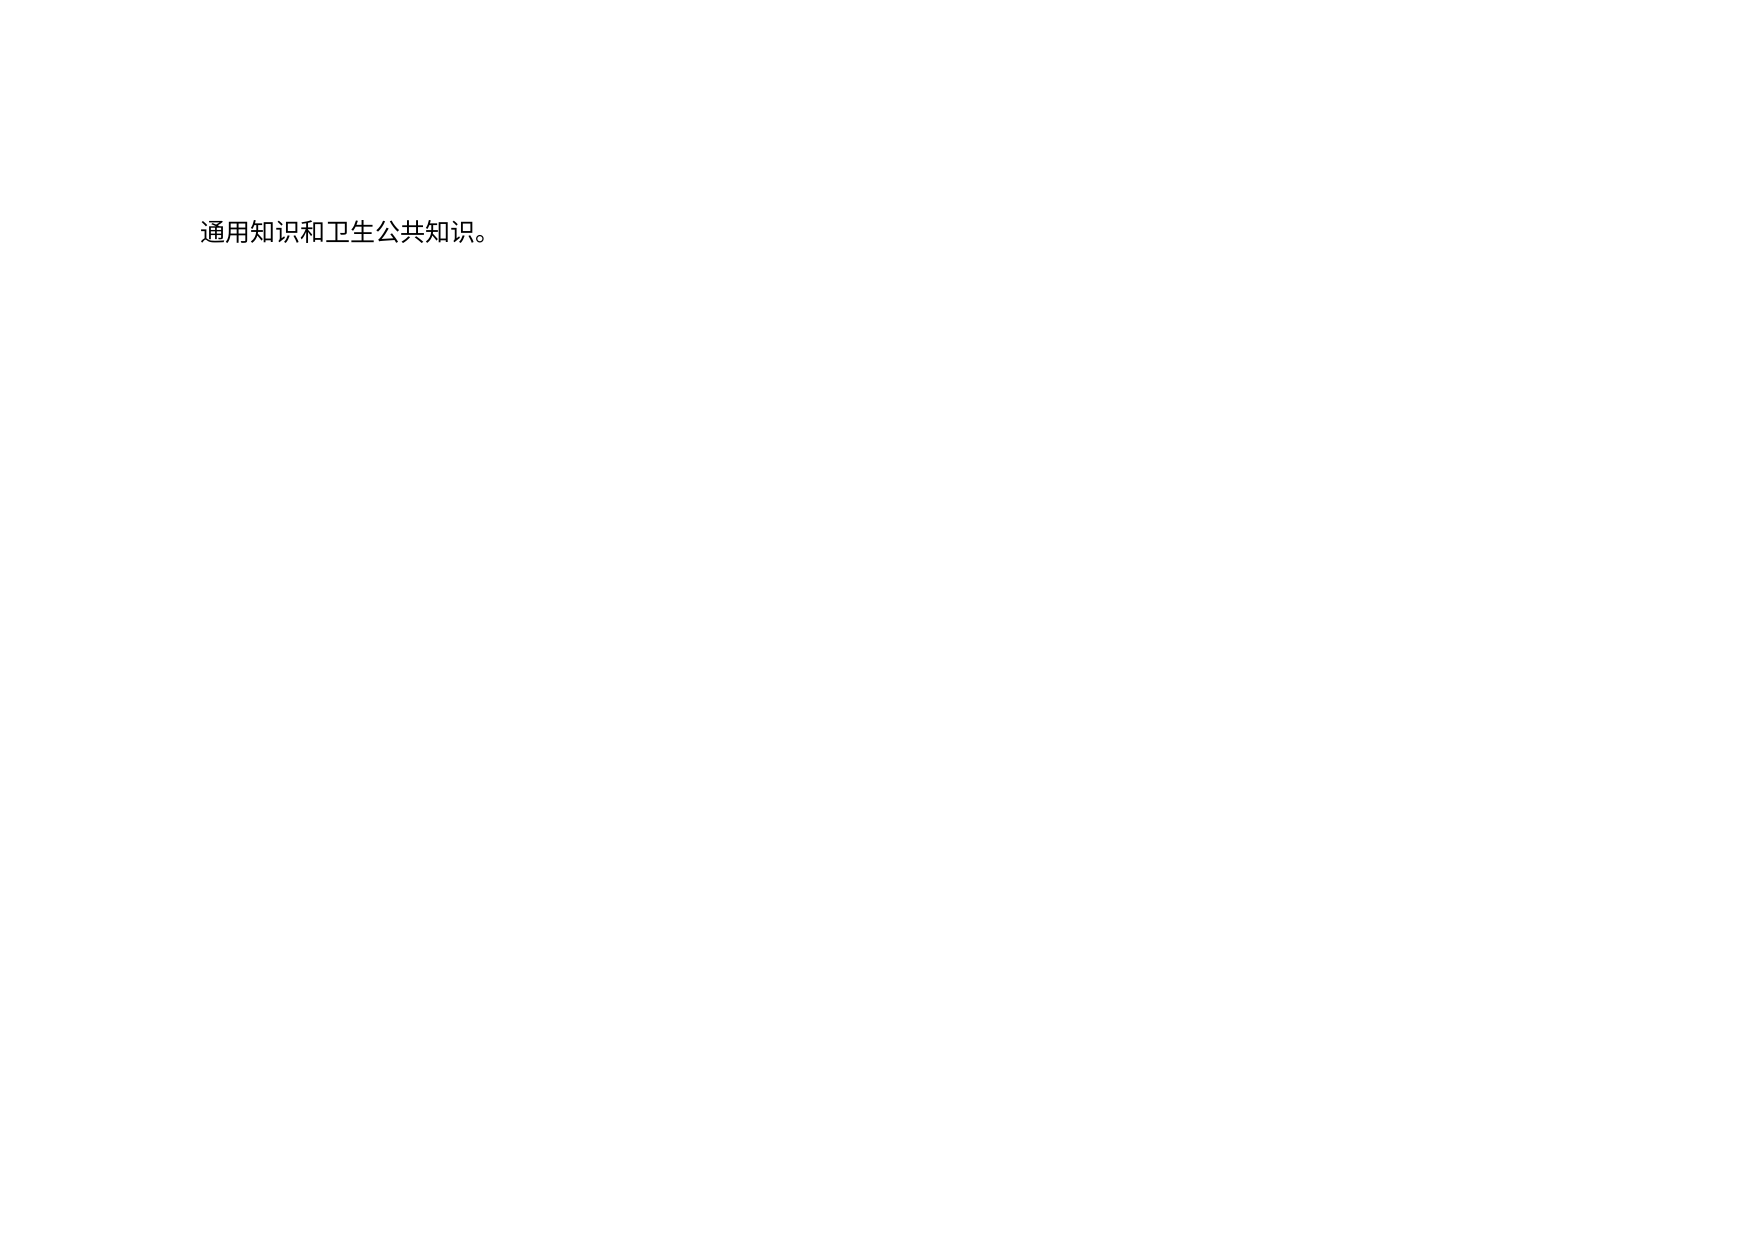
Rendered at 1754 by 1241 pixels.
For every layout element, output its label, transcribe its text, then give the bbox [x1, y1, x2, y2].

text 通用知识和卫生公共知识。 [150, 198, 1604, 263]
